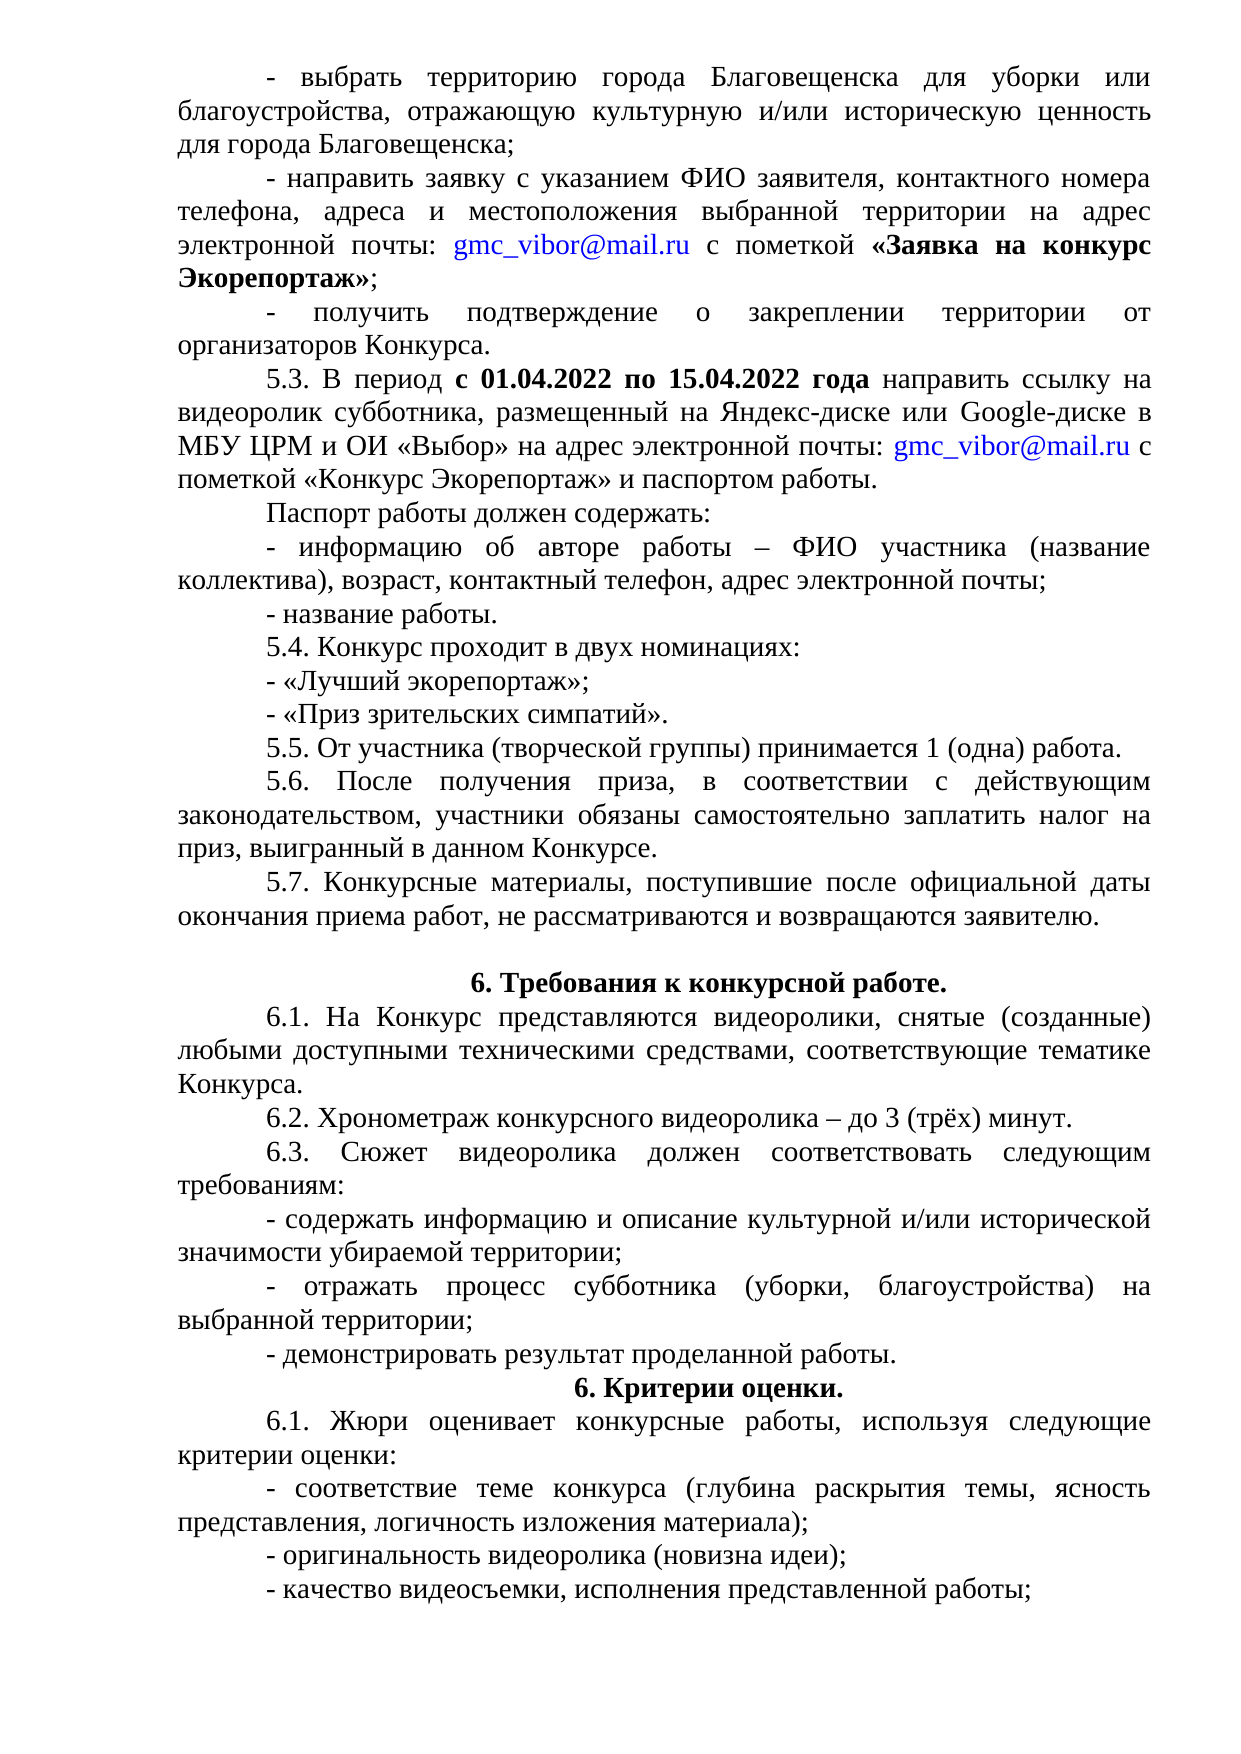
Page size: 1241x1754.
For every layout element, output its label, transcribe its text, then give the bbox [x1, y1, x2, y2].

text 5.3. В период с 01.04.2022 по 15.04.2022 года направить ссылку на видеоролик субботника, размещенный на Яндекс-диске или Google-диске в МБУ ЦРМ и ОИ «Выбор» на адрес электронной почты: gmc_vibor@mail.ru с пометкой «Конкурс Экорепортаж» и паспортом работы. [177, 361, 1152, 495]
text 6.3. Сюжет видеоролика должен соответствовать следующим требованиям: [177, 1134, 1152, 1201]
text 5.6. После получения приза, в соответствии с действующим законодательством, участники обязаны самостоятельно заплатить налог на приз, выигранный в данном Конкурсе. [177, 763, 1152, 864]
text - качество видеосъемки, исполнения представленной работы; [177, 1571, 1152, 1604]
text 6.1. Жюри оценивает конкурсные работы, используя следующие критерии оценки: [177, 1403, 1152, 1470]
text - направить заявку с указанием ФИО заявителя, контактного номера телефона, адреса и местоположения выбранной территории на адрес электронной почты: gmc_vibor@mail.ru с пометкой «Заявка на конкурс Экорепортаж»; [177, 160, 1152, 294]
text 5.5. От участника (творческой группы) принимается 1 (одна) работа. [177, 730, 1152, 763]
text - демонстрировать результат проделанной работы. [177, 1336, 1152, 1369]
text - информацию об авторе работы – ФИО участника (название коллектива), возраст, контактный телефон, адрес электронной почты; [177, 529, 1152, 596]
text - название работы. [177, 596, 1152, 629]
text 5.4. Конкурс проходит в двух номинациях: [177, 629, 1152, 663]
text 5.7. Конкурсные материалы, поступившие после официальной даты окончания приема работ, не рассматриваются и возвращаются заявителю. [177, 864, 1152, 931]
text - выбрать территорию города Благовещенска для уборки или благоустройства, отражающую культурную и/или историческую ценность для города Благовещенска; [177, 59, 1152, 160]
text - получить подтверждение о закреплении территории от организаторов Конкурса. [177, 294, 1152, 361]
text - «Приз зрительских симпатий». [177, 696, 1152, 730]
text 6.1. На Конкурс представляются видеоролики, снятые (созданные) любыми доступными техническими средствами, соответствующие тематике Конкурса. [177, 999, 1152, 1099]
text 6. Требования к конкурсной работе. [177, 965, 1152, 998]
text - оригинальность видеоролика (новизна идеи); [177, 1537, 1152, 1571]
text Паспорт работы должен содержать: [177, 495, 1152, 529]
text - соответствие теме конкурса (глубина раскрытия темы, ясность представления, логичность изложения материала); [177, 1470, 1152, 1537]
text 6.2. Хронометраж конкурсного видеоролика – до 3 (трёх) минут. [177, 1100, 1152, 1133]
text 6. Критерии оценки. [177, 1370, 1152, 1403]
text - «Лучший экорепортаж»; [177, 663, 1152, 696]
text - отражать процесс субботника (уборки, благоустройства) на выбранной территории; [177, 1268, 1152, 1336]
text - содержать информацию и описание культурной и/или исторической значимости убираемой территории; [177, 1201, 1152, 1268]
